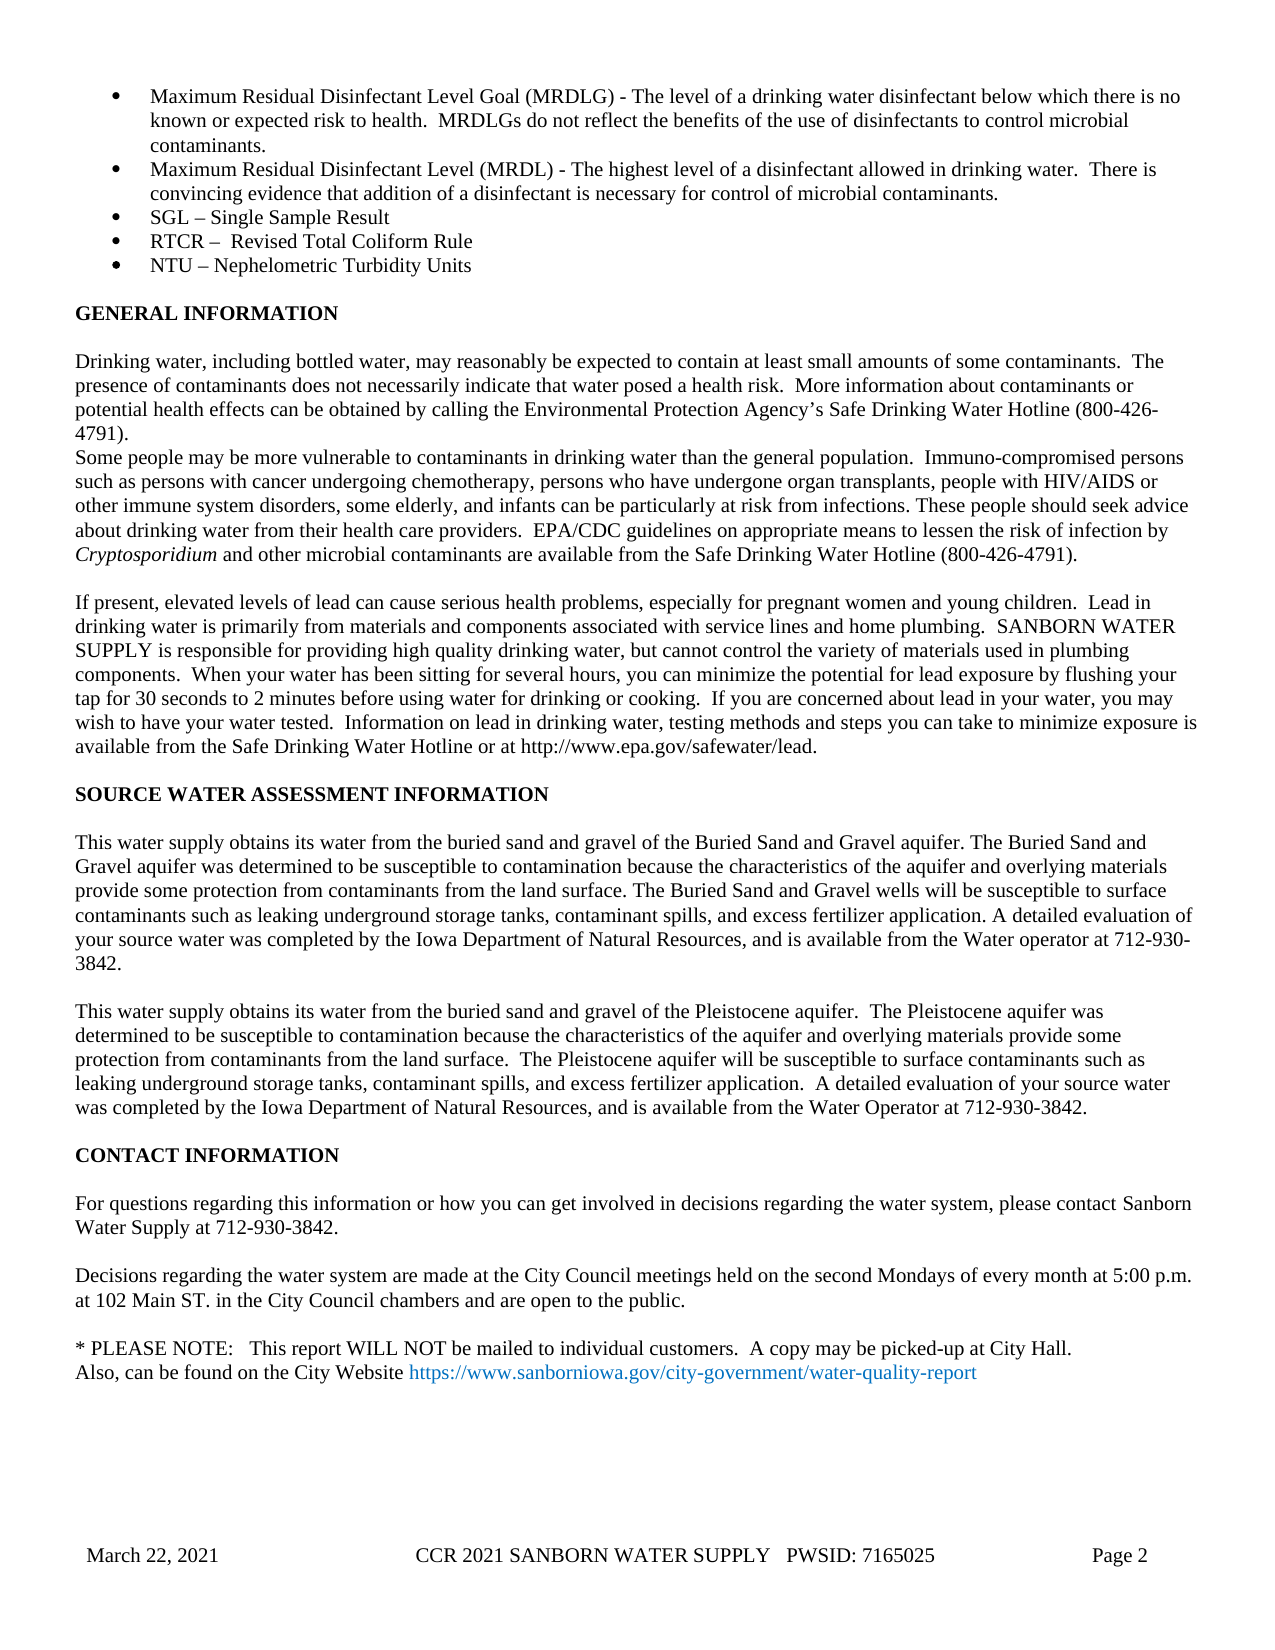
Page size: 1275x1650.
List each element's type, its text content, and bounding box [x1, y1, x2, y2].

list SGL – Single Sample Result [112, 205, 1200, 229]
text Also, can be found on the City Website https://www.sanborniowa.gov/city-government/water-quality-report [75, 1360, 1200, 1384]
text Drinking water, including bottled water, may reasonably be expected to contain at least small amounts of some contaminants. The presence of contaminants does not necessarily indicate that water posed a health risk. More information about contaminants or potential health effects can be obtained by calling the Environmental Protection Agency’s Safe Drinking Water Hotline (800-426-4791). [75, 349, 1200, 445]
list Maximum Residual Disinfectant Level Goal (MRDLG) - The level of a drinking water disinfectant below which there is no known or expected risk to health. MRDLGs do not reflect the benefits of the use of disinfectants to control microbial contaminants. [112, 84, 1200, 157]
subtitle CONTACT INFORMATION [75, 1143, 1200, 1167]
text For questions regarding this information or how you can get involved in decisions regarding the water system, please contact Sanborn Water Supply at 712-930-3842. [75, 1191, 1200, 1239]
text If present, elevated levels of lead can cause serious health problems, especially for pregnant women and young children. Lead in drinking water is primarily from materials and components associated with service lines and home plumbing. SANBORN WATER SUPPLY is responsible for providing high quality drinking water, but cannot control the variety of materials used in plumbing components. When your water has been sitting for several hours, you can minimize the potential for lead exposure by flushing your tap for 30 seconds to 2 minutes before using water for drinking or cooking. If you are concerned about lead in your water, you may wish to have your water tested. Information on lead in drinking water, testing methods and steps you can take to minimize exposure is available from the Safe Drinking Water Hotline or at http://www.epa.gov/safewater/lead. [75, 590, 1200, 758]
list NTU – Nephelometric Turbidity Units [112, 253, 1200, 277]
list RTCR – Revised Total Coliform Rule [112, 229, 1200, 253]
text GENERAL INFORMATION [75, 301, 1200, 325]
text * PLEASE NOTE: This report WILL NOT be mailed to individual customers. A copy may be picked-up at City Hall. [75, 1336, 1200, 1360]
text This water supply obtains its water from the buried sand and gravel of the Pleistocene aquifer. The Pleistocene aquifer was determined to be susceptible to contamination because the characteristics of the aquifer and overlying materials provide some protection from contaminants from the land surface. The Pleistocene aquifer will be susceptible to surface contaminants such as leaking underground storage tanks, contaminant spills, and excess fertilizer application. A detailed evaluation of your source water was completed by the Iowa Department of Natural Resources, and is available from the Water Operator at 712-930-3842. [75, 999, 1200, 1119]
text This water supply obtains its water from the buried sand and gravel of the Buried Sand and Gravel aquifer. The Buried Sand and Gravel aquifer was determined to be susceptible to contamination because the characteristics of the aquifer and overlying materials provide some protection from contaminants from the land surface. The Buried Sand and Gravel wells will be susceptible to surface contaminants such as leaking underground storage tanks, contaminant spills, and excess fertilizer application. A detailed evaluation of your source water was completed by the Iowa Department of Natural Resources, and is available from the Water operator at 712-930-3842. [75, 830, 1200, 975]
text SOURCE WATER ASSESSMENT INFORMATION [75, 782, 1200, 806]
text Decisions regarding the water system are made at the City Council meetings held on the second Mondays of every month at 5:00 p.m. at 102 Main ST. in the City Council chambers and are open to the public. [75, 1263, 1200, 1312]
list Maximum Residual Disinfectant Level (MRDL) - The highest level of a disinfectant allowed in drinking water. There is convincing evidence that addition of a disinfectant is necessary for control of microbial contaminants. [112, 157, 1200, 205]
text Some people may be more vulnerable to contaminants in drinking water than the general population. Immuno-compromised persons such as persons with cancer undergoing chemotherapy, persons who have undergone organ transplants, people with HIV/AIDS or other immune system disorders, some elderly, and infants can be particularly at risk from infections. These people should seek advice about drinking water from their health care providers. EPA/CDC guidelines on appropriate means to lessen the risk of infection by Cryptosporidium and other microbial contaminants are available from the Safe Drinking Water Hotline (800-426-4791). [75, 445, 1200, 566]
